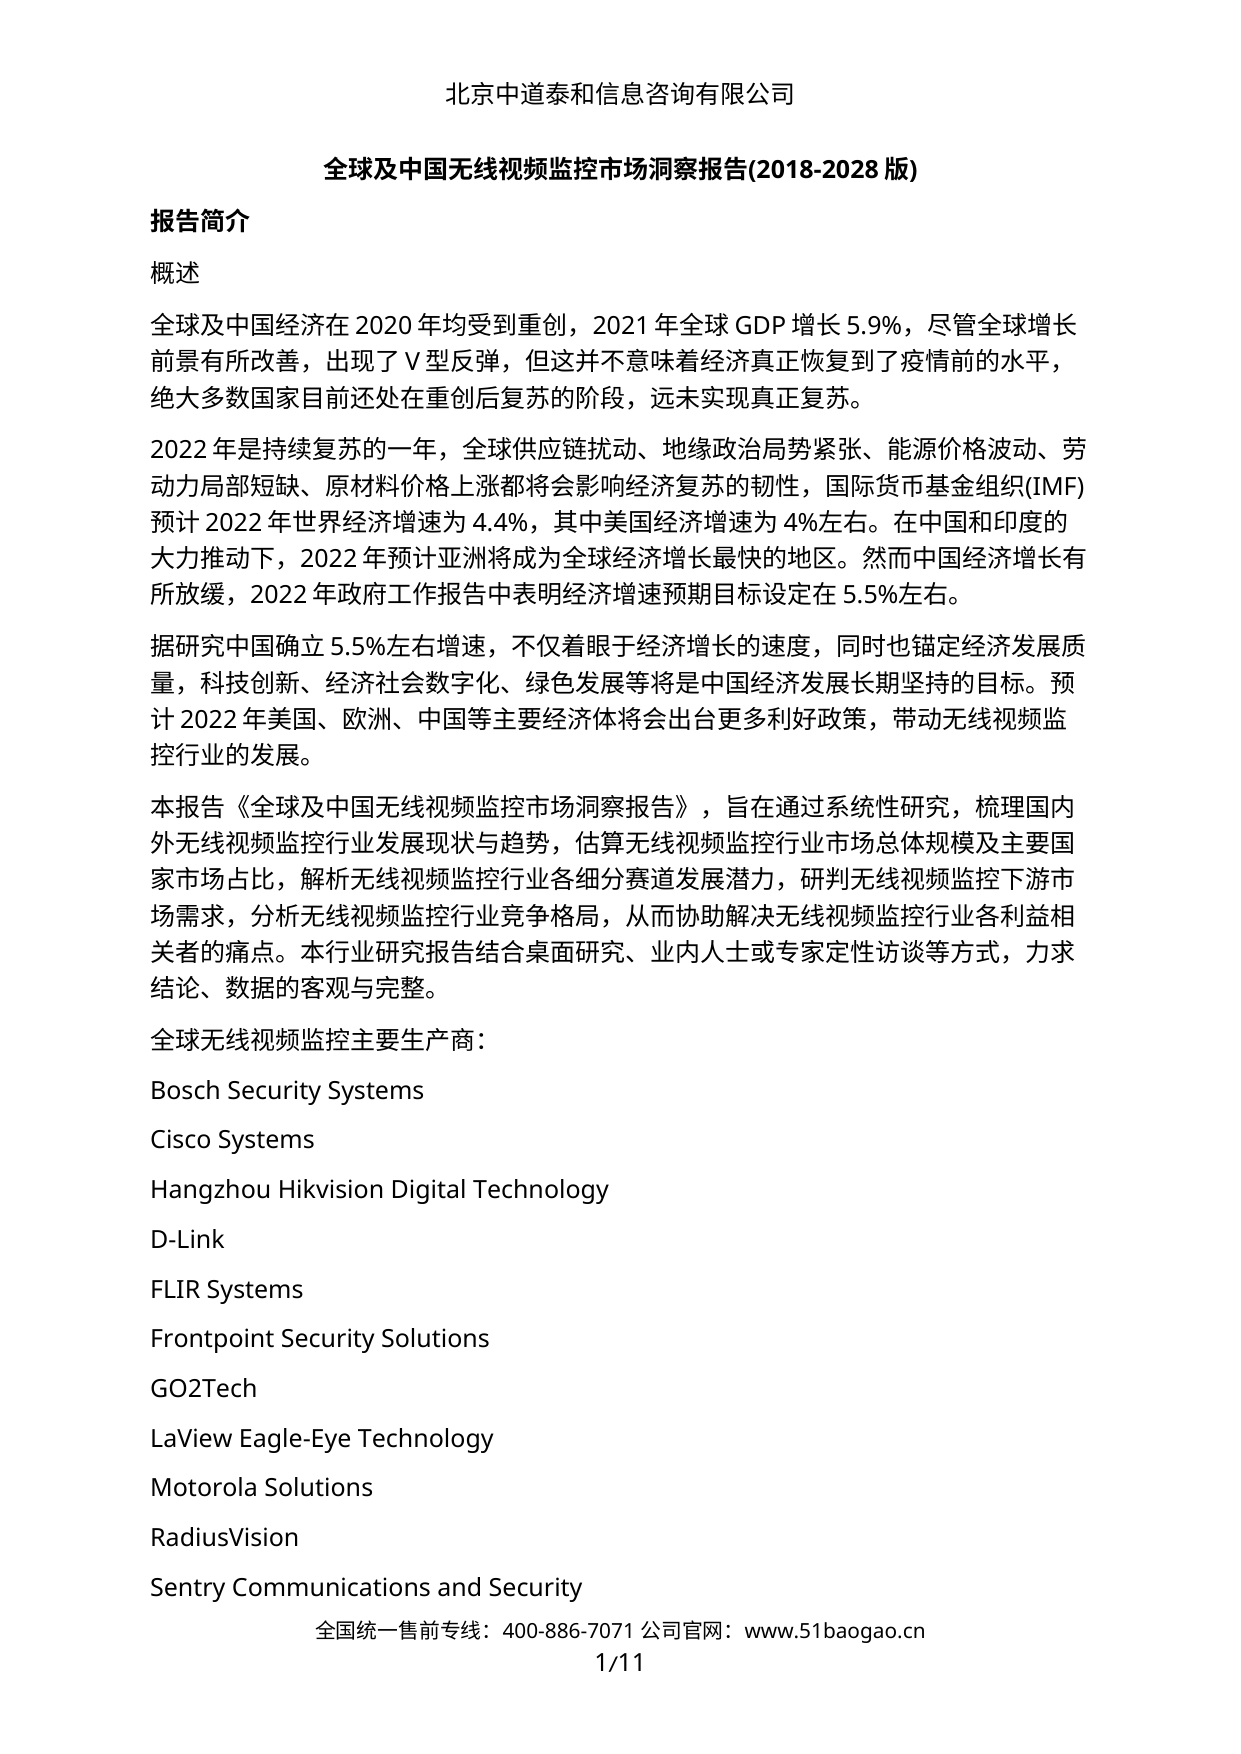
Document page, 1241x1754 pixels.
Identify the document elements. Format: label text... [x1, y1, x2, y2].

text FLIR Systems [150, 1271, 1090, 1305]
text 全球及中国经济在2020年均受到重创，2021年全球GDP增长5.9%，尽管全球增长前景有所改善，出现了V型反弹，但这并不意味着经济真正恢复到了疫情前的水平，绝大多数国家目前还处在重创后复苏的阶段，远未实现真正复苏。 [150, 306, 1090, 414]
text RadiusVision [150, 1520, 1090, 1554]
text Cisco Systems [150, 1122, 1090, 1156]
text 据研究中国确立5.5%左右增速，不仅着眼于经济增长的速度，同时也锚定经济发展质量，科技创新、经济社会数字化、绿色发展等将是中国经济发展长期坚持的目标。预计2022年美国、欧洲、中国等主要经济体将会出台更多利好政策，带动无线视频监控行业的发展。 [150, 627, 1090, 772]
text D-Link [150, 1222, 1090, 1256]
text Frontpoint Security Solutions [150, 1321, 1090, 1355]
text 2022年是持续复苏的一年，全球供应链扰动、地缘政治局势紧张、能源价格波动、劳动力局部短缺、原材料价格上涨都将会影响经济复苏的韧性，国际货币基金组织(IMF)预计2022年世界经济增速为4.4%，其中美国经济增速为4%左右。在中国和印度的大力推动下，2022年预计亚洲将成为全球经济增长最快的地区。然而中国经济增长有所放缓，2022年政府工作报告中表明经济增速预期目标设定在5.5%左右。 [150, 430, 1090, 611]
text 概述 [150, 254, 1090, 290]
text GO2Tech [150, 1371, 1090, 1405]
text 本报告《全球及中国无线视频监控市场洞察报告》，旨在通过系统性研究，梳理国内外无线视频监控行业发展现状与趋势，估算无线视频监控行业市场总体规模及主要国家市场占比，解析无线视频监控行业各细分赛道发展潜力，研判无线视频监控下游市场需求，分析无线视频监控行业竞争格局，从而协助解决无线视频监控行业各利益相关者的痛点。本行业研究报告结合桌面研究、业内人士或专家定性访谈等方式，力求结论、数据的客观与完整。 [150, 787, 1090, 1005]
text 全球无线视频监控主要生产商： [150, 1021, 1090, 1057]
text Motorola Solutions [150, 1470, 1090, 1504]
text Hangzhou Hikvision Digital Technology [150, 1172, 1090, 1206]
text LaView Eagle-Eye Technology [150, 1420, 1090, 1454]
text 全球及中国无线视频监控市场洞察报告(2018-2028版) [150, 150, 1090, 186]
text 报告简介 [150, 202, 1090, 238]
text Sentry Communications and Security [150, 1569, 1090, 1603]
text Bosch Security Systems [150, 1072, 1090, 1107]
